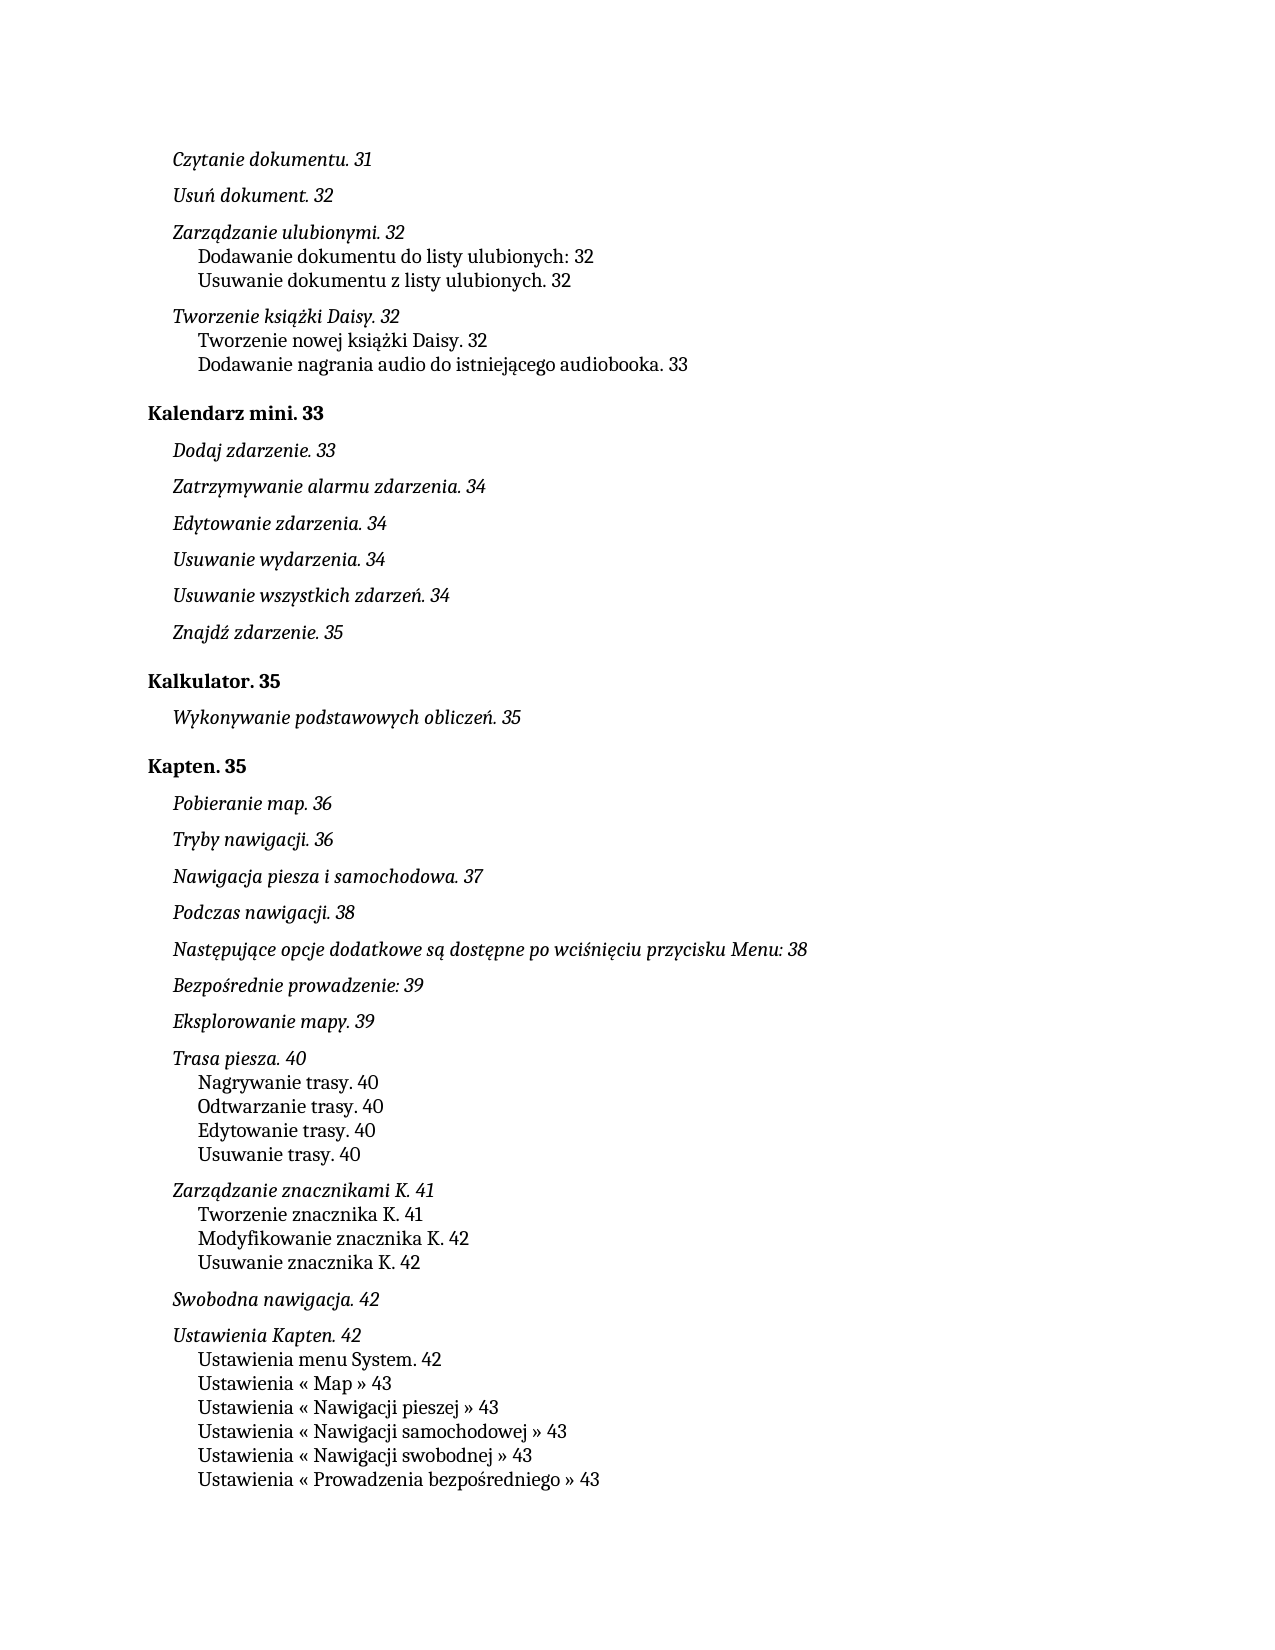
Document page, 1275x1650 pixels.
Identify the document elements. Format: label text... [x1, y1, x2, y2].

text Edytowanie zdarzenia. 34 [173, 511, 1127, 535]
text Zarządzanie ulubionymi. 32 [173, 221, 1127, 244]
text Tworzenie książki Daisy. 32 [173, 305, 1127, 329]
text Trasa piesza. 40 [173, 1047, 1127, 1071]
text Edytowanie trasy. 40 [198, 1118, 1127, 1142]
text Ustawienia « Prowadzenia bezpośredniego » 43 [198, 1467, 1127, 1491]
text Nawigacja piesza i samochodowa. 37 [173, 864, 1127, 888]
text Czytanie dokumentu. 31 [173, 148, 1127, 172]
text Kalendarz mini. 33 [148, 402, 1127, 426]
text Ustawienia « Nawigacji samochodowej » 43 [198, 1419, 1127, 1443]
text Tworzenie znacznika K. 41 [198, 1203, 1127, 1227]
text Dodawanie dokumentu do listy ulubionych: 32 [198, 244, 1127, 268]
text Następujące opcje dodatkowe są dostępne po wciśnięciu przycisku Menu: 38 [173, 937, 1127, 961]
text Ustawienia menu System. 42 [198, 1348, 1127, 1372]
text Tworzenie nowej książki Daisy. 32 [198, 329, 1127, 353]
text Ustawienia « Nawigacji pieszej » 43 [198, 1396, 1127, 1419]
text Dodaj zdarzenie. 33 [173, 438, 1127, 462]
text Nagrywanie trasy. 40 [198, 1071, 1127, 1094]
text Swobodna nawigacja. 42 [173, 1287, 1127, 1311]
text Usuwanie trasy. 40 [198, 1142, 1127, 1166]
text Podczas nawigacji. 38 [173, 901, 1127, 925]
text Wykonywanie podstawowych obliczeń. 35 [173, 706, 1127, 730]
text Bezpośrednie prowadzenie: 39 [173, 974, 1127, 998]
text Modyfikowanie znacznika K. 42 [198, 1227, 1127, 1251]
text Usuwanie dokumentu z listy ulubionych. 32 [198, 268, 1127, 292]
text Eksplorowanie mapy. 39 [173, 1010, 1127, 1034]
text Dodawanie nagrania audio do istniejącego audiobooka. 33 [198, 353, 1127, 377]
text Usuń dokument. 32 [173, 184, 1127, 208]
text Kapten. 35 [148, 755, 1127, 779]
text Kalkulator. 35 [148, 669, 1127, 693]
text Ustawienia « Map » 43 [198, 1372, 1127, 1396]
text Znajdź zdarzenie. 35 [173, 621, 1127, 644]
text Usuwanie znacznika K. 42 [198, 1251, 1127, 1275]
text Odtwarzanie trasy. 40 [198, 1094, 1127, 1118]
text Tryby nawigacji. 36 [173, 828, 1127, 852]
text Pobieranie map. 36 [173, 791, 1127, 815]
text Usuwanie wszystkich zdarzeń. 34 [173, 584, 1127, 608]
text Ustawienia « Nawigacji swobodnej » 43 [198, 1443, 1127, 1467]
text Usuwanie wydarzenia. 34 [173, 548, 1127, 572]
text Zarządzanie znacznikami K. 41 [173, 1179, 1127, 1203]
text Ustawienia Kapten. 42 [173, 1324, 1127, 1348]
text Zatrzymywanie alarmu zdarzenia. 34 [173, 475, 1127, 499]
